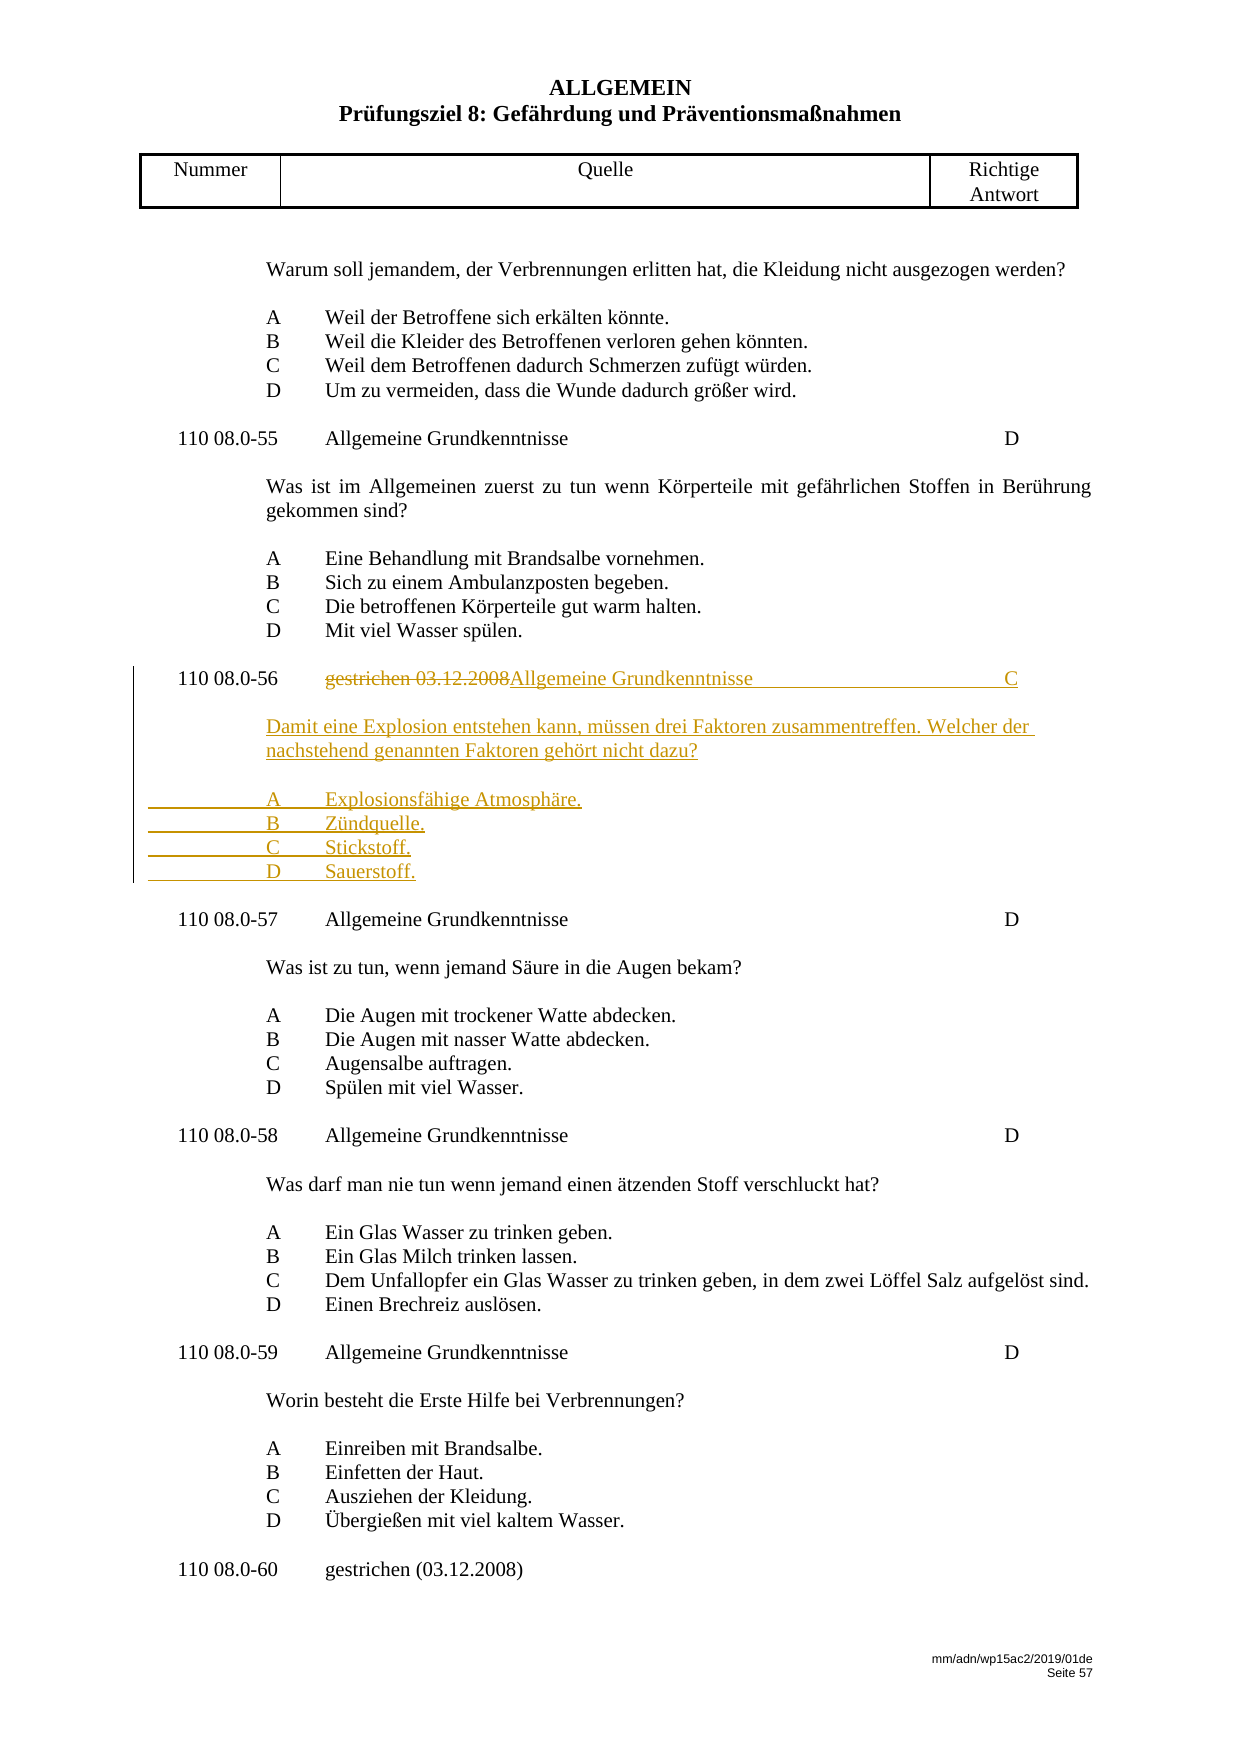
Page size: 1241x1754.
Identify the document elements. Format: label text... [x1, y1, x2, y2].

text 110 08.0-60 gestrichen (03.12.2008) [148, 1557, 1093, 1581]
text Warum soll jemandem, der Verbrennungen erlitten hat, die Kleidung nicht ausgezogen werden? [266, 257, 1093, 281]
text C Die betroffenen Körperteile gut warm halten. [148, 594, 1093, 618]
text C Weil dem Betroffenen dadurch Schmerzen zufügt würden. [148, 353, 1093, 377]
text A Eine Behandlung mit Brandsalbe vornehmen. [148, 546, 1093, 570]
text 110 08.0-59 Allgemeine Grundkenntnisse D [148, 1340, 1093, 1364]
text B Einfetten der Haut. [148, 1460, 1093, 1484]
text B Weil die Kleider des Betroffenen verloren gehen könnten. [148, 329, 1093, 353]
text 110 08.0-55 Allgemeine Grundkenntnisse D [148, 426, 1093, 450]
text Was ist im Allgemeinen zuerst zu tun wenn Körperteile mit gefährlichen Stoffen in Berührung gekommen sind? [266, 474, 1093, 522]
text B Ein Glas Milch trinken lassen. [148, 1244, 1093, 1268]
text Worin besteht die Erste Hilfe bei Verbrennungen? [148, 1388, 1093, 1412]
text D Um zu vermeiden, dass die Wunde dadurch größer wird. [148, 377, 1093, 402]
text D Mit viel Wasser spülen. [148, 618, 1093, 642]
text A Einreiben mit Brandsalbe. [148, 1436, 1093, 1460]
text B Sich zu einem Ambulanzposten begeben. [148, 570, 1093, 594]
text A Die Augen mit trockener Watte abdecken. [148, 1003, 1093, 1027]
text A Weil der Betroffene sich erkälten könnte. [148, 305, 1093, 329]
text 110 08.0-57 Allgemeine Grundkenntnisse D [148, 907, 1093, 931]
text D Einen Brechreiz auslösen. [148, 1292, 1093, 1316]
text B Die Augen mit nasser Watte abdecken. [148, 1027, 1093, 1051]
text Was darf man nie tun wenn jemand einen ätzenden Stoff verschluckt hat? [148, 1172, 1093, 1196]
text C Augensalbe auftragen. [148, 1051, 1093, 1075]
text A Ein Glas Wasser zu trinken geben. [148, 1220, 1093, 1244]
text C Ausziehen der Kleidung. [148, 1484, 1093, 1508]
text D Übergießen mit viel kaltem Wasser. [148, 1508, 1093, 1532]
text 110 08.0-56 [148, 666, 1093, 690]
text 110 08.0-58 Allgemeine Grundkenntnisse D [148, 1123, 1093, 1147]
text Was ist zu tun, wenn jemand Säure in die Augen bekam? [266, 955, 1093, 979]
text D Spülen mit viel Wasser. [148, 1075, 1093, 1099]
text C Dem Unfallopfer ein Glas Wasser zu trinken geben, in dem zwei Löffel Salz aufgelöst sind. [148, 1268, 1093, 1292]
